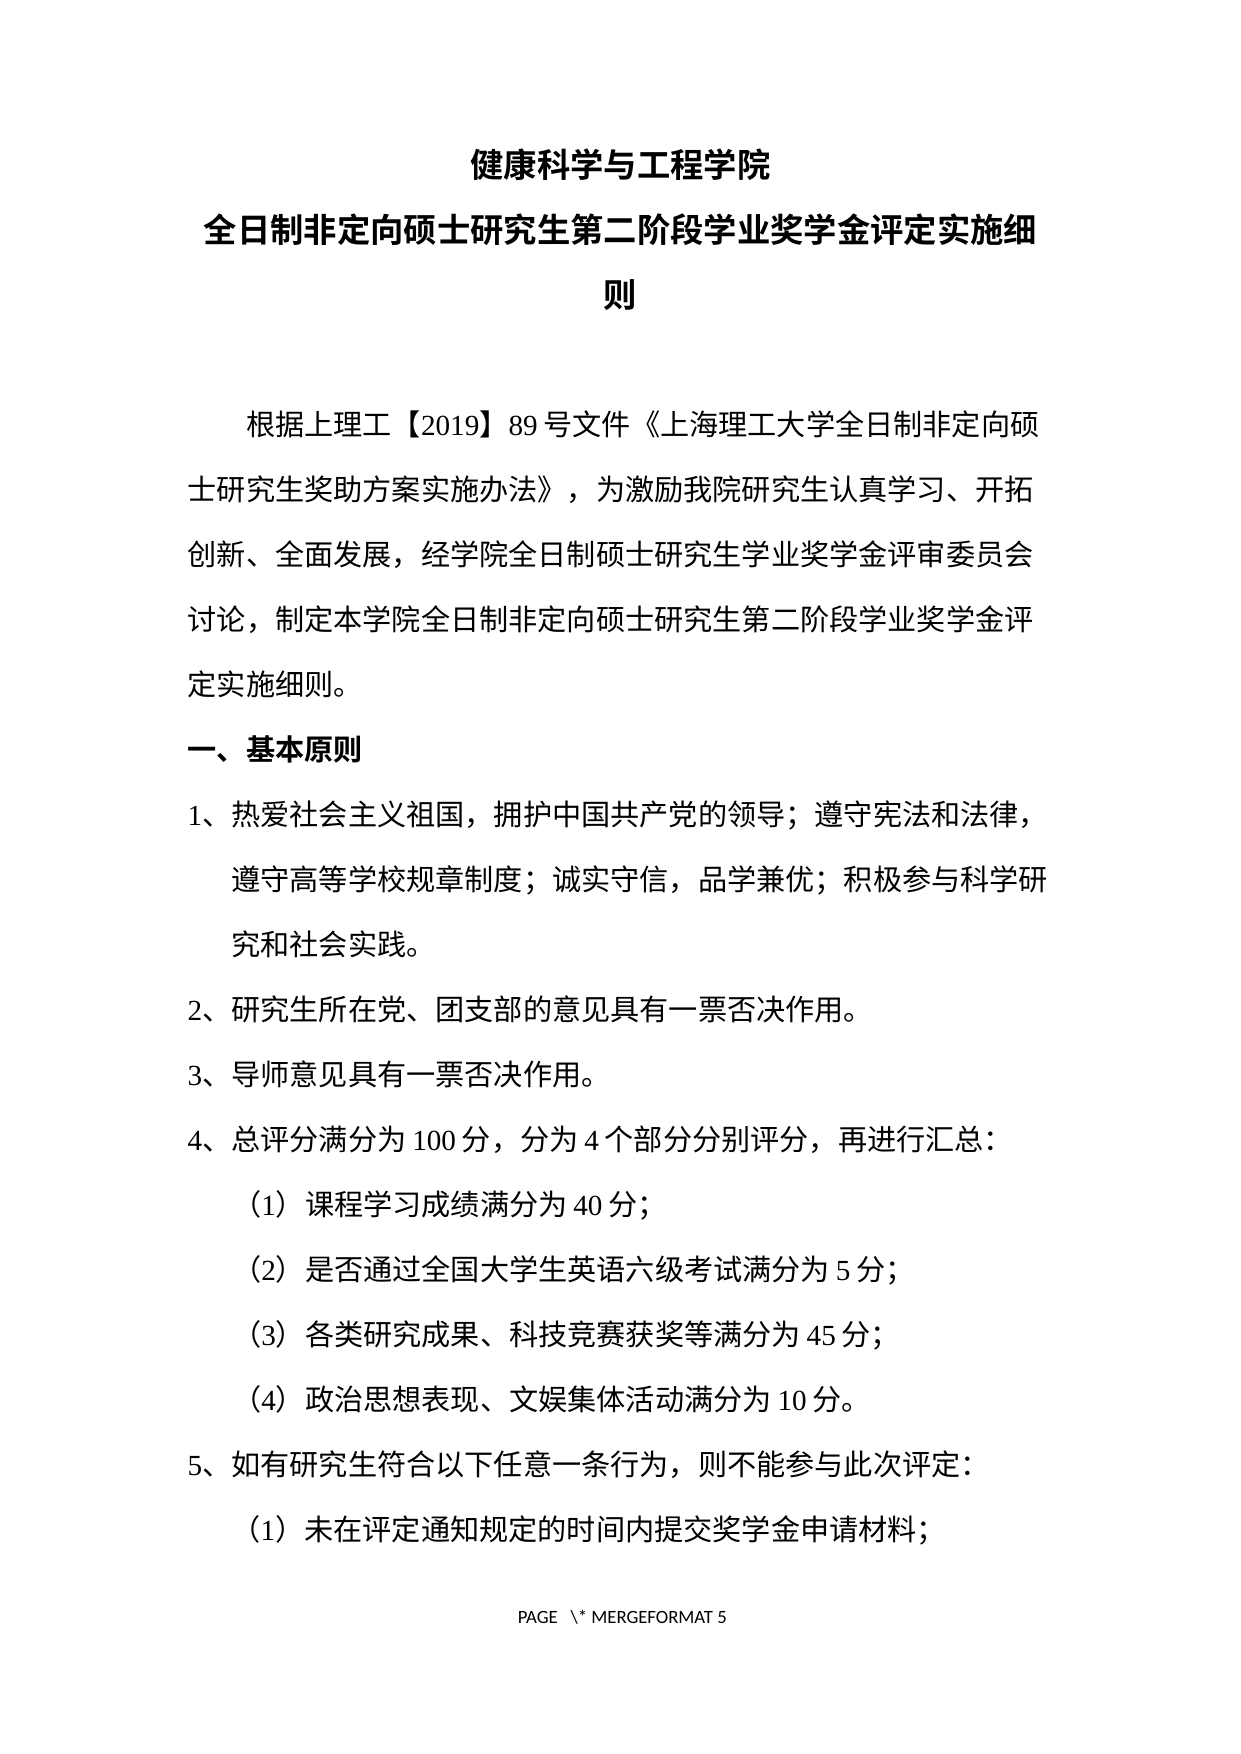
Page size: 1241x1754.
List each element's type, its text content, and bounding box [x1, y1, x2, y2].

text 4、总评分满分为100分，分为4个部分分别评分，再进行汇总： [187, 1105, 1053, 1170]
text 一、基本原则 [187, 715, 1053, 780]
text （1）未在评定通知规定的时间内提交奖学金申请材料； [187, 1495, 1053, 1560]
text 健康科学与工程学院 [187, 130, 1053, 195]
text （4）政治思想表现、文娱集体活动满分为10分。 [232, 1365, 1053, 1430]
text 5、如有研究生符合以下任意一条行为，则不能参与此次评定： [187, 1430, 1053, 1495]
text 根据上理工【2019】89号文件《上海理工大学全日制非定向硕士研究生奖助方案实施办法》，为激励我院研究生认真学习、开拓创新、全面发展，经学院全日制硕士研究生学业奖学金评审委员会讨论，制定本学院全日制非定向硕士研究生第二阶段学业奖学金评定实施细则。 [187, 390, 1053, 715]
text （2）是否通过全国大学生英语六级考试满分为5分； [232, 1235, 1053, 1300]
text 2、研究生所在党、团支部的意见具有一票否决作用。 [187, 975, 1053, 1040]
text （3）各类研究成果、科技竞赛获奖等满分为45分； [232, 1300, 1053, 1365]
text 1、热爱社会主义祖国，拥护中国共产党的领导；遵守宪法和法律，遵守高等学校规章制度；诚实守信，品学兼优；积极参与科学研究和社会实践。 [187, 780, 1053, 975]
text 全日制非定向硕士研究生第二阶段学业奖学金评定实施细则 [187, 195, 1053, 325]
text 3、导师意见具有一票否决作用。 [187, 1040, 1053, 1105]
text （1）课程学习成绩满分为40分； [232, 1170, 1053, 1235]
